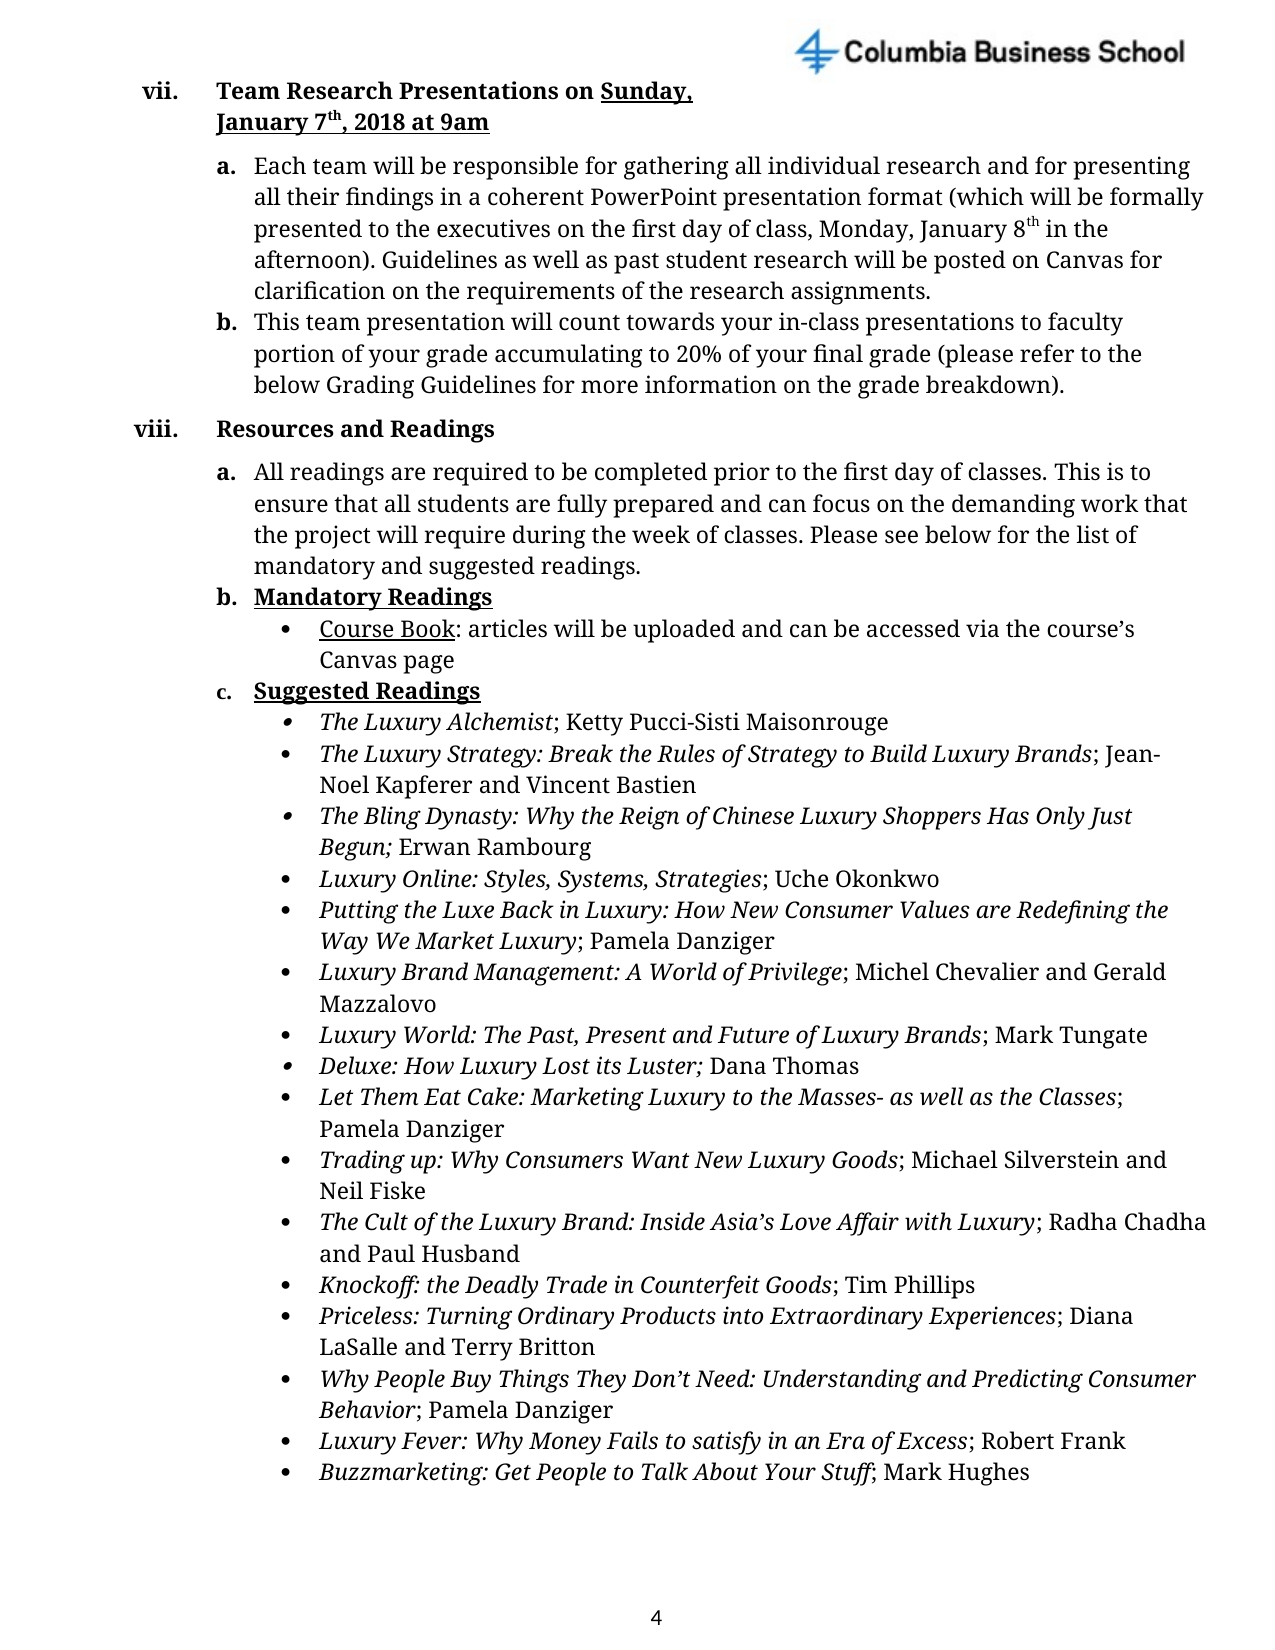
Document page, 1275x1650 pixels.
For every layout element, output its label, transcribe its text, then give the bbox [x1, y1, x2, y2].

list Suggested Readings [216, 675, 1209, 706]
list Deluxe: How Luxury Lost its Luster; Dana Thomas [282, 1050, 1209, 1081]
list Buzzmarketing: Get People to Talk About Your Stuff; Mark Hughes [282, 1456, 1209, 1487]
list All readings are required to be completed prior to the first day of classes. This is to ensure that all students are fully prepared and can focus on the demanding work that the project will require during the week of classes. Please see below for the list of mandatory and suggested readings. [216, 456, 1209, 581]
list Mandatory Readings [216, 581, 1209, 612]
list Luxury Fever: Why Money Fails to satisfy in an Era of Excess; Robert Frank [282, 1425, 1209, 1456]
list Course Book: articles will be uploaded and can be accessed via the course’s Canvas page [282, 612, 1209, 675]
list The Luxury Strategy: Break the Rules of Strategy to Build Luxury Brands; Jean-Noel Kapferer and Vincent Bastien [282, 737, 1209, 800]
list The Luxury Alchemist; Ketty Pucci-Sisti Maisonrouge [282, 706, 1209, 737]
list The Bling Dynasty: Why the Reign of Chinese Luxury Shoppers Has Only Just Begun; Erwan Rambourg [282, 800, 1209, 862]
picture [784, 19, 1195, 81]
list Trading up: Why Consumers Want New Luxury Goods; Michael Silverstein and Neil Fiske [282, 1144, 1209, 1206]
list This team presentation will count towards your in-class presentations to faculty portion of your grade accumulating to 20% of your final grade (please refer to the below Grading Guidelines for more information on the grade breakdown). [216, 306, 1209, 400]
list Resources and Readings [178, 412, 1209, 444]
list The Cult of the Luxury Brand: Inside Asia’s Love Affair with Luxury; Radha Chadha and Paul Husband [282, 1206, 1209, 1269]
list Knockoff: the Deadly Trade in Counterfeit Goods; Tim Phillips [282, 1269, 1209, 1300]
list Priceless: Turning Ordinary Products into Extraordinary Experiences; Diana LaSalle and Terry Britton [282, 1300, 1209, 1362]
list Why People Buy Things They Don’t Need: Understanding and Predicting Consumer Behavior; Pamela Danziger [282, 1362, 1209, 1425]
list Luxury World: The Past, Present and Future of Luxury Brands; Mark Tungate [282, 1019, 1209, 1050]
list Luxury Online: Styles, Systems, Strategies; Uche Okonkwo [282, 862, 1209, 894]
list Team Research Presentations on Sunday, January 7th, 2018 at 9am [178, 75, 1209, 137]
list Putting the Luxe Back in Luxury: How New Consumer Values are Redefining the Way We Market Luxury; Pamela Danziger [282, 894, 1209, 956]
list Each team will be responsible for gathering all individual research and for presenting all their findings in a coherent PowerPoint presentation format (which will be formally presented to the executives on the first day of class, Monday, January 8th in the afternoon). Guidelines as well as past student research will be posted on Canvas for clarification on the requirements of the research assignments. [216, 150, 1209, 306]
list Let Them Eat Cake: Marketing Luxury to the Masses- as well as the Classes; Pamela Danziger [282, 1081, 1209, 1144]
list Luxury Brand Management: A World of Privilege; Michel Chevalier and Gerald Mazzalovo [282, 956, 1209, 1019]
